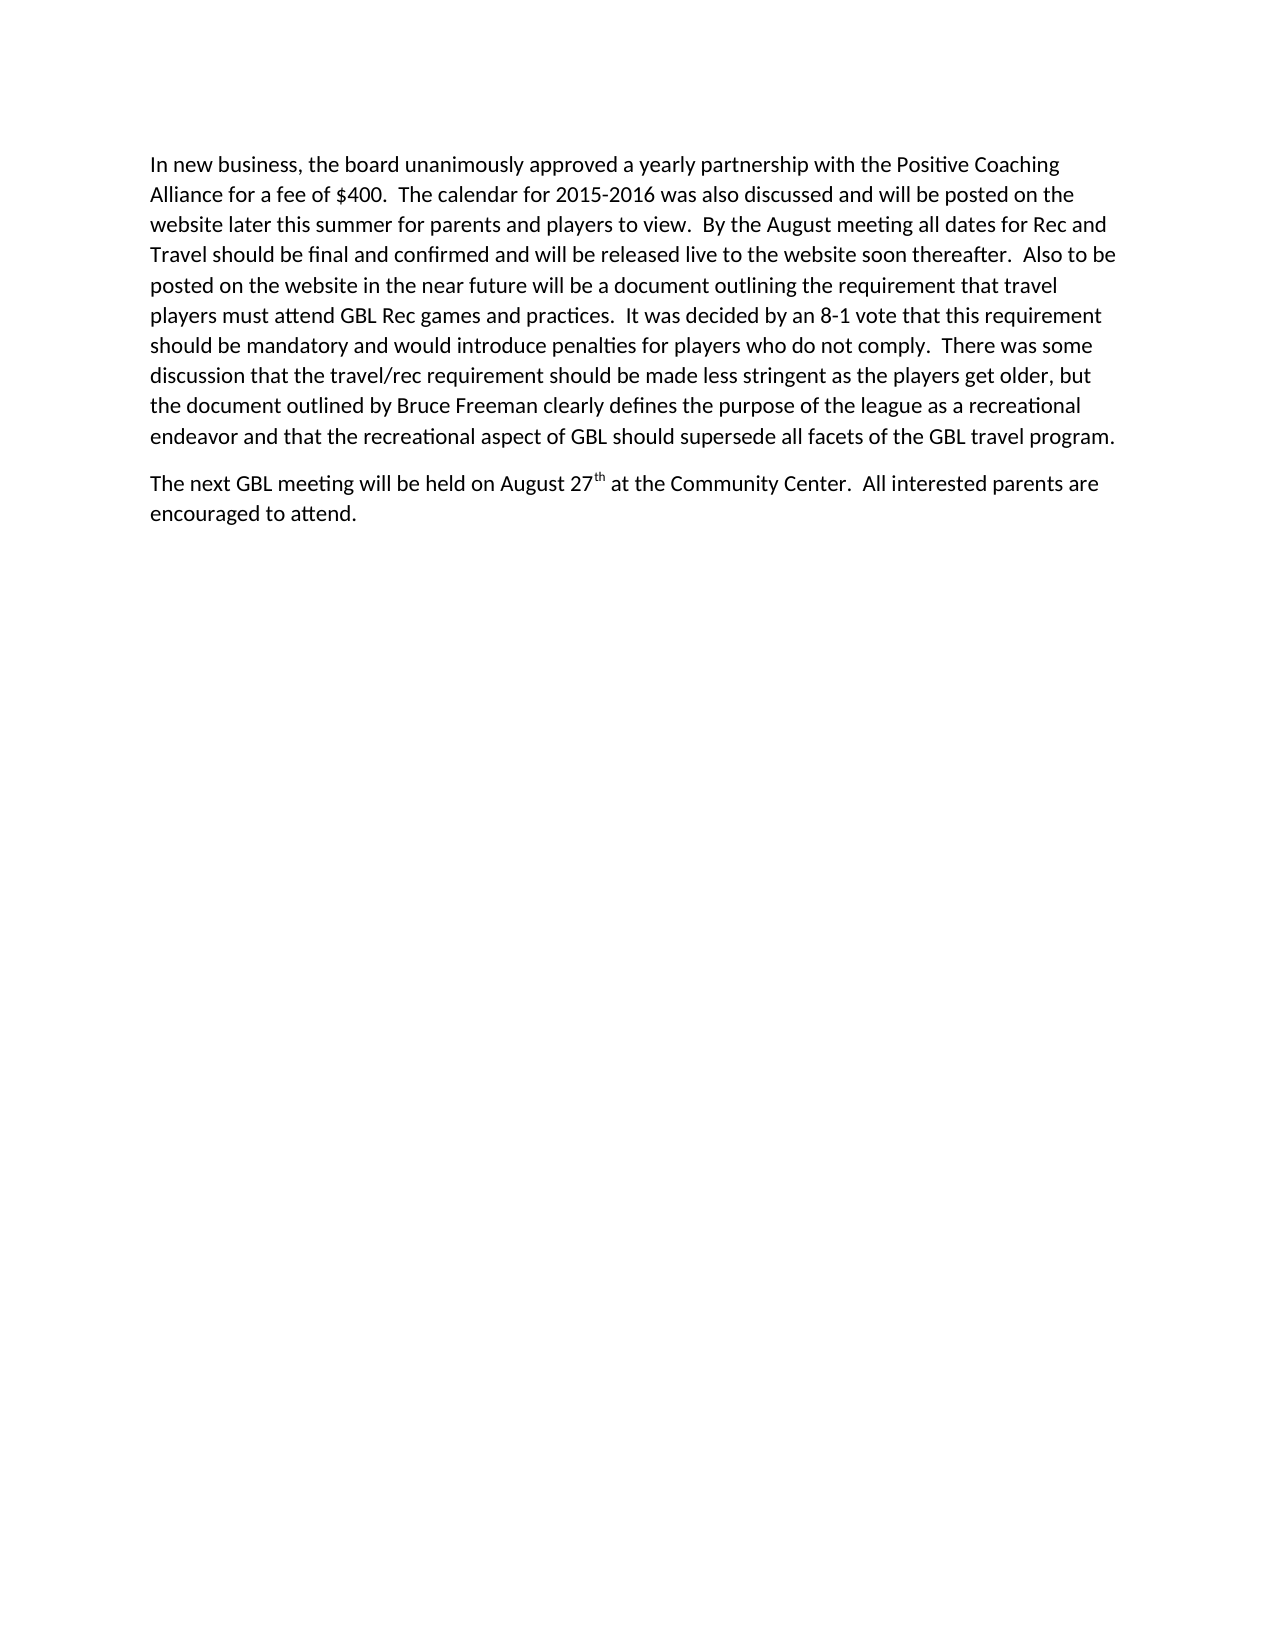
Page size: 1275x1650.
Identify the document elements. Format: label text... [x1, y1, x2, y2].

text The next GBL meeting will be held on August 27th at the Community Center. All interested parents are encouraged to attend. [150, 469, 1125, 527]
text In new business, the board unanimously approved a yearly partnership with the Positive Coaching Alliance for a fee of $400. The calendar for 2015-2016 was also discussed and will be posted on the website later this summer for parents and players to view. By the August meeting all dates for Rec and Travel should be final and confirmed and will be released live to the website soon thereafter. Also to be posted on the website in the near future will be a document outlining the requirement that travel players must attend GBL Rec games and practices. It was decided by an 8-1 vote that this requirement should be mandatory and would introduce penalties for players who do not comply. There was some discussion that the travel/rec requirement should be made less stringent as the players get older, but the document outlined by Bruce Freeman clearly defines the purpose of the league as a recreational endeavor and that the recreational aspect of GBL should supersede all facets of the GBL travel program. [150, 150, 1125, 450]
